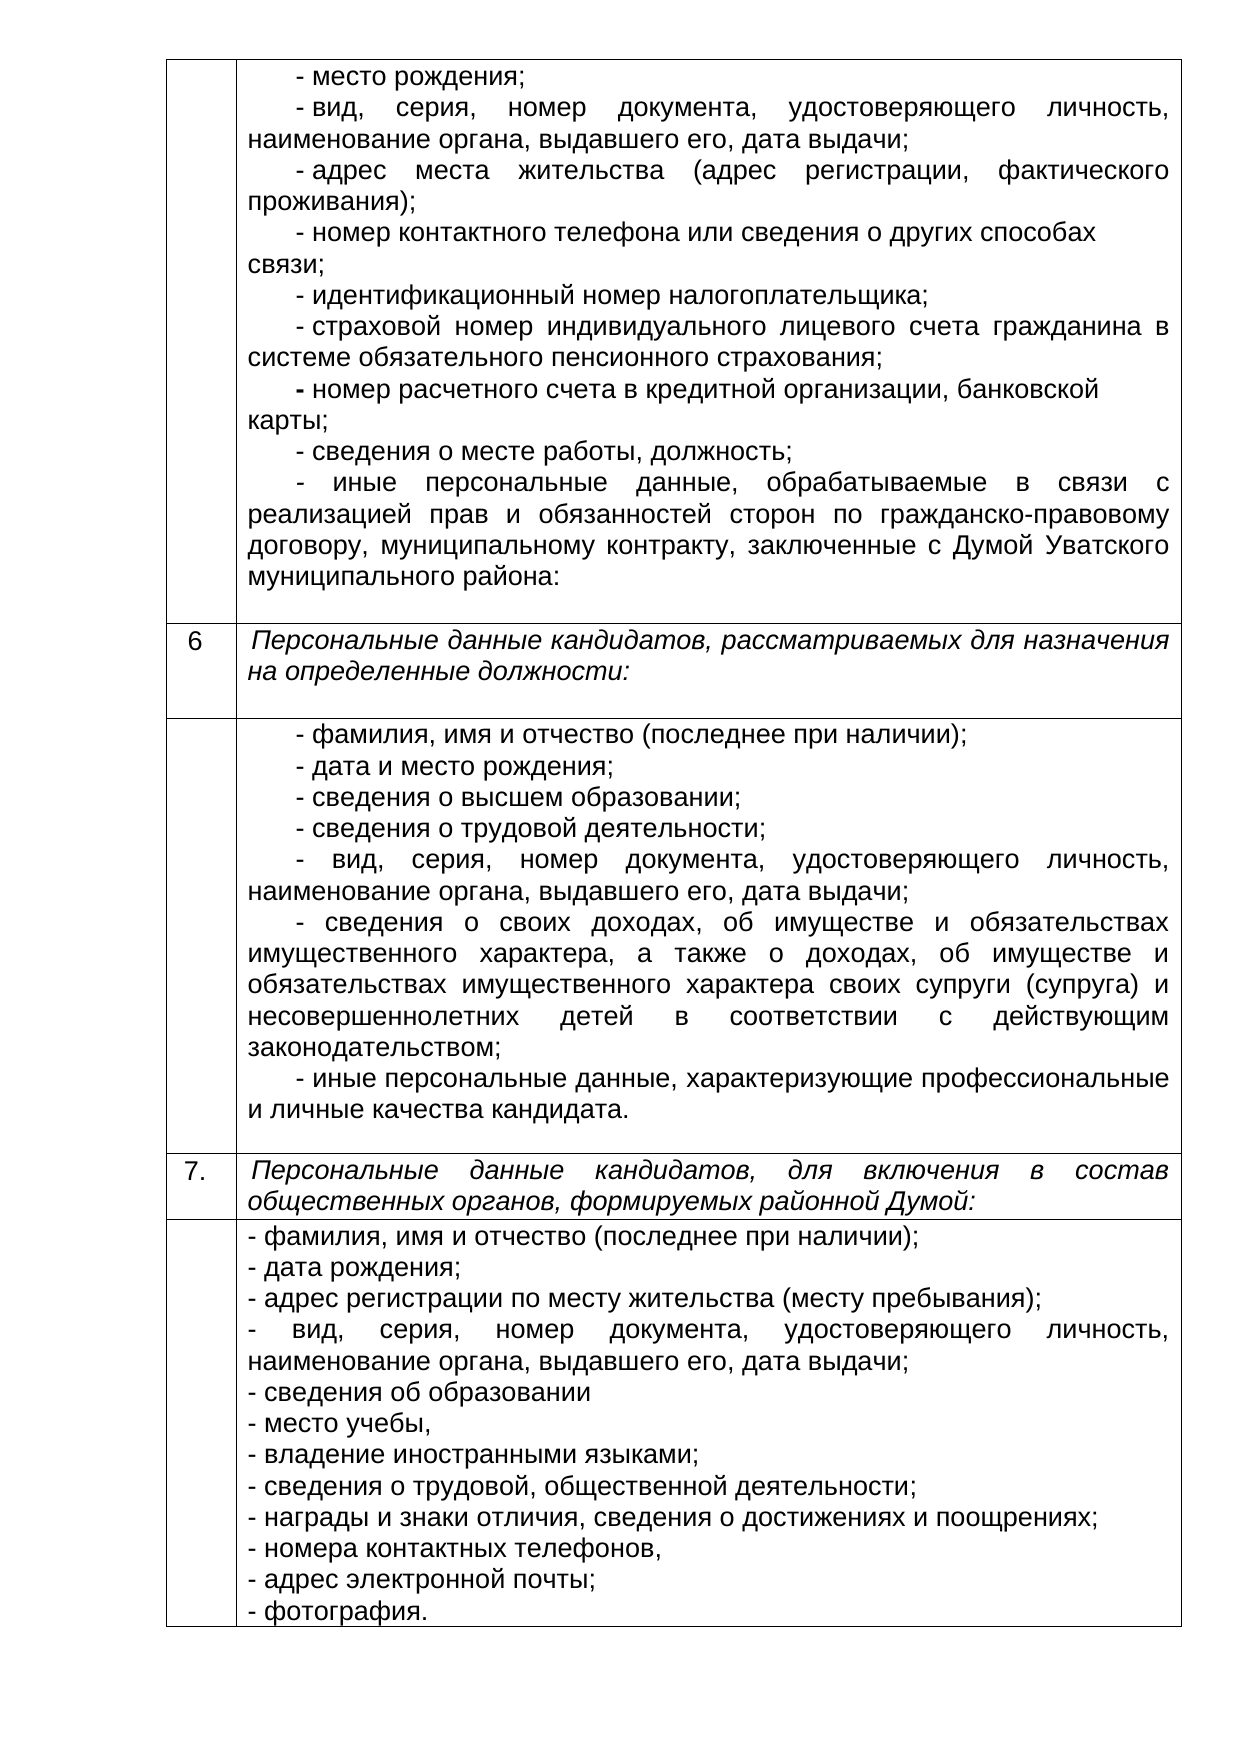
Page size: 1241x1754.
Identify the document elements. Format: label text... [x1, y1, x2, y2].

table_cell Персональные данные кандидатов, рассматриваемых для назначения на определенные должности: [237, 624, 1181, 717]
table_cell 6 [167, 624, 236, 717]
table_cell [237, 60, 1181, 623]
table_cell - фамилия, имя и отчество (последнее при наличии); - дата рождения; - адрес регистрации по месту жительства (месту пребывания); - вид, серия, номер документа, удостоверяющего личность, наименование органа, выдавшего его, дата выдачи; - сведения об образовании - место учебы, - владение иностранными языками; - сведения о трудовой, общественной деятельности; - награды и знаки отличия, сведения о достижениях и поощрениях; - номера контактных телефонов, - адрес электронной почты; - фотография. [237, 1220, 1181, 1626]
table_cell 7. [167, 1154, 236, 1218]
table_cell [167, 719, 236, 1153]
table_cell [167, 60, 236, 623]
table_cell Персональные данные кандидатов, для включения в состав общественных органов, формируемых районной Думой: [237, 1154, 1181, 1218]
table_cell [167, 1220, 236, 1626]
table_cell - фамилия, имя и отчество (последнее при наличии); - дата и место рождения; - сведения о высшем образовании; - сведения о трудовой деятельности; - вид, серия, номер документа, удостоверяющего личность, наименование органа, выдавшего его, дата выдачи; - сведения о своих доходах, об имуществе и обязательствах имущественного характера, а также о доходах, об имуществе и обязательствах имущественного характера своих супруги (супруга) и несовершеннолетних детей в соответствии с действующим законодательством; - иные персональные данные, характеризующие профессиональные и личные качества кандидата. [237, 719, 1181, 1153]
